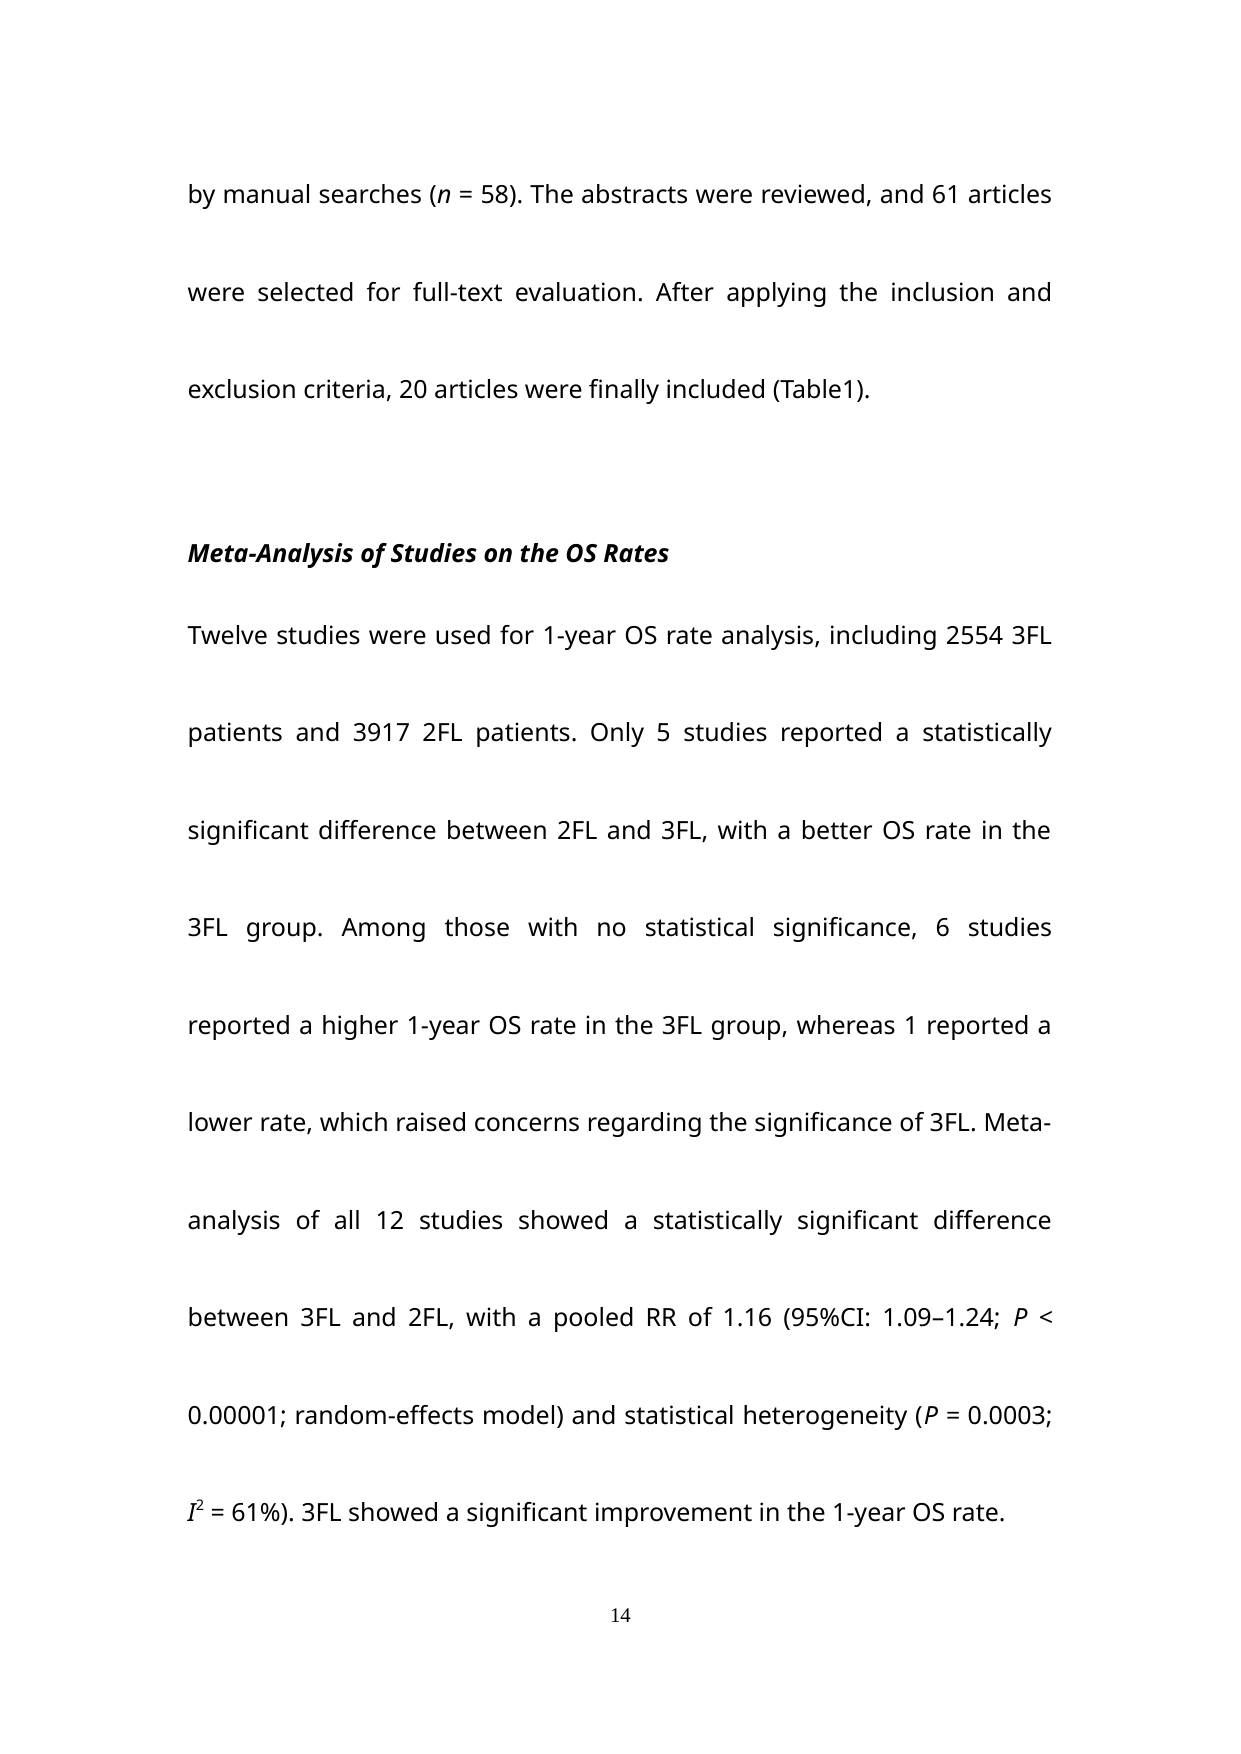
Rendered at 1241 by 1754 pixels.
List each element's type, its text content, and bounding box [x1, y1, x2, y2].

text Twelve studies were used for 1-year OS rate analysis, including 2554 3FL patients and 3917 2FL patients. Only 5 studies reported a statistically significant difference between 2FL and 3FL, with a better OS rate in the 3FL group. Among those with no statistical significance, 6 studies reported a higher 1-year OS rate in the 3FL group, whereas 1 reported a lower rate, which raised concerns regarding the significance of 3FL. Meta-analysis of all 12 studies showed a statistically significant difference between 3FL and 2FL, with a pooled RR of 1.16 (95%CI: 1.09–1.24; P < 0.00001; random-effects model) and statistical heterogeneity (P = 0.0003; I2 = 61%). 3FL showed a significant improvement in the 1-year OS rate. [187, 602, 1053, 1545]
text Meta-Analysis of Studies on the OS Rates [187, 520, 1053, 585]
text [187, 161, 1053, 421]
